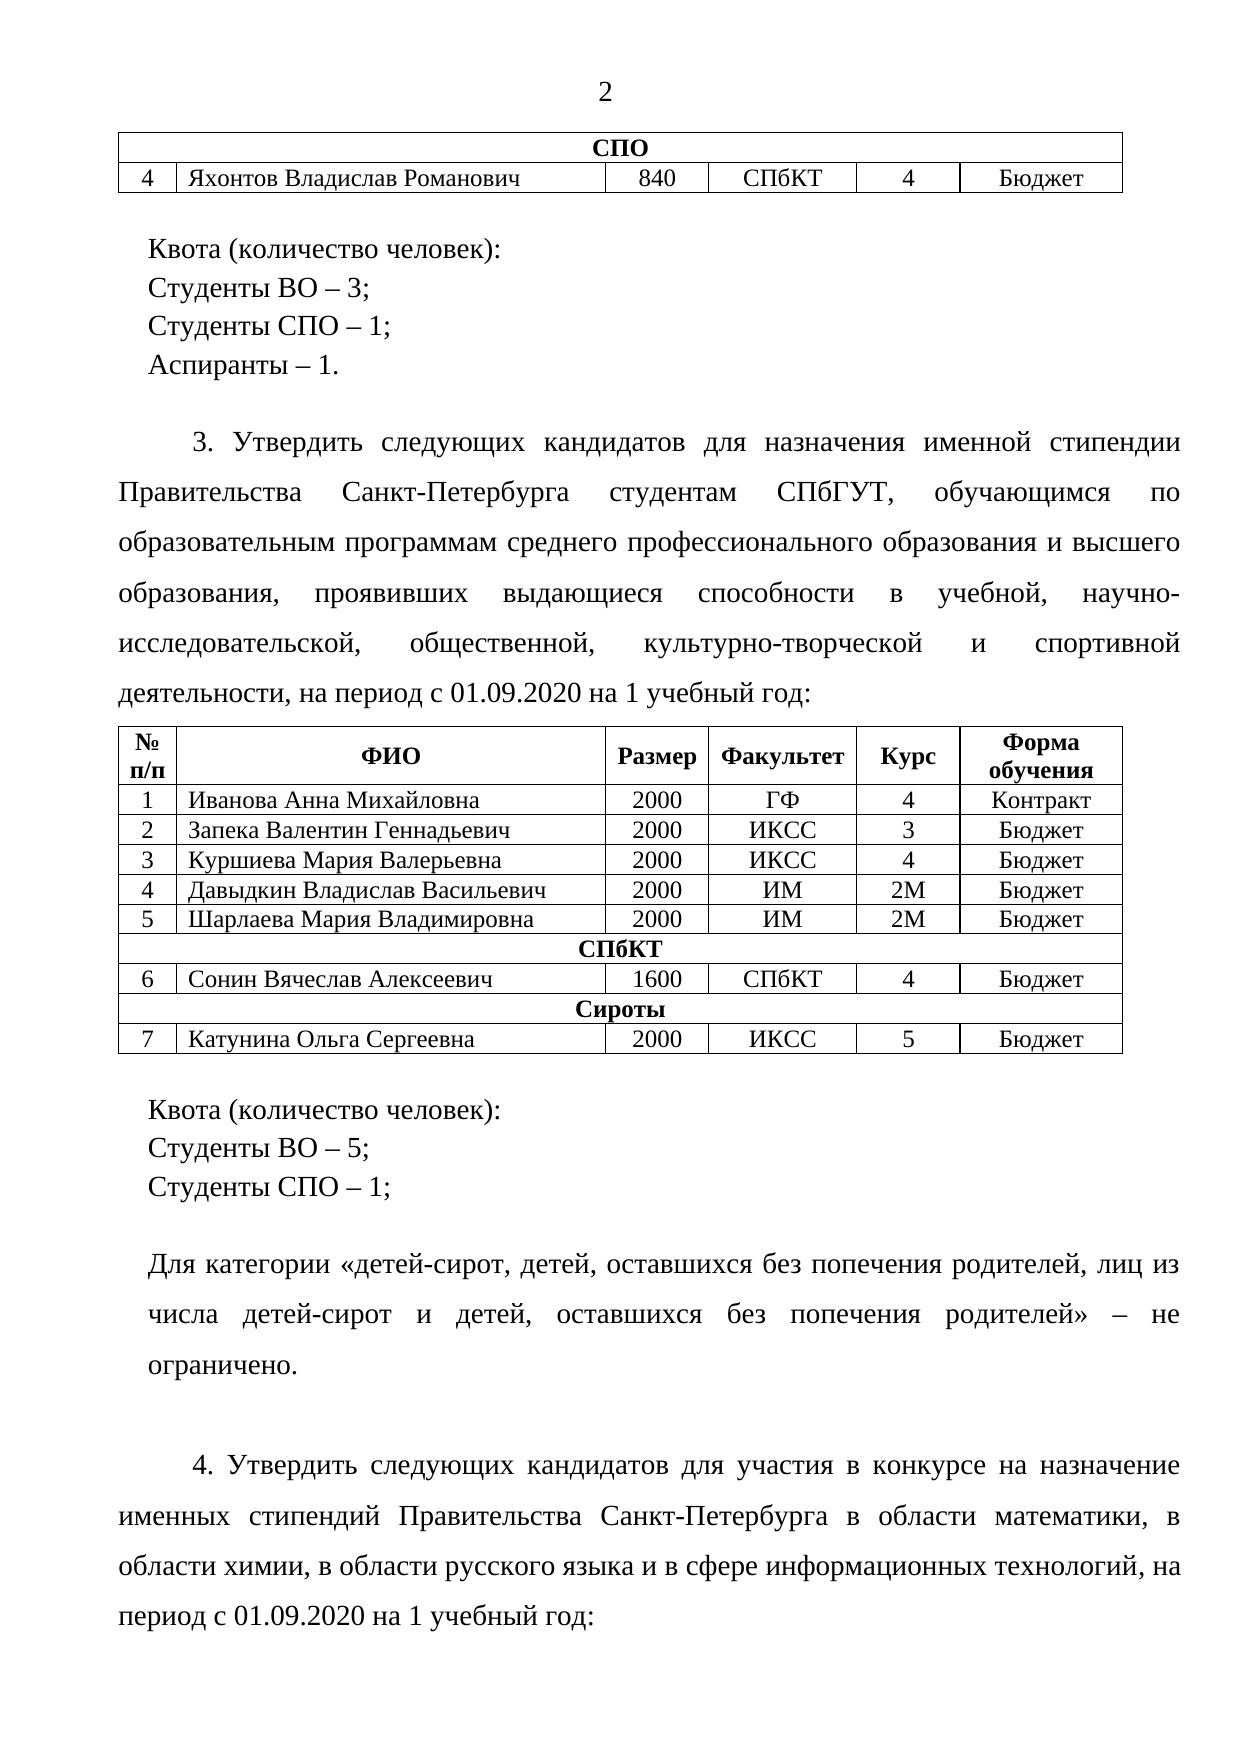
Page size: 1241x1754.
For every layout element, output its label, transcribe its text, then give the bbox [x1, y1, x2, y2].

table_header № п/п [119, 727, 176, 784]
table_cell ИКСС [709, 1024, 856, 1052]
table_cell Иванова Анна Михайловна [177, 785, 605, 814]
table_cell 4 [119, 163, 176, 192]
table_cell Бюджет [961, 845, 1122, 874]
text Аспиранты – 1. [148, 347, 1181, 380]
text Студенты ВО – 3; [148, 270, 1181, 303]
table_cell 5 [119, 905, 176, 933]
table_cell 840 [606, 163, 708, 192]
table_cell 1600 [606, 964, 708, 993]
table_cell СПбКТ [709, 964, 856, 993]
text Студенты СПО – 1; [148, 308, 1181, 342]
table_cell 4 [857, 845, 959, 874]
table_cell Запека Валентин Геннадьевич [177, 815, 605, 844]
table_cell 4 [857, 964, 959, 993]
text Студенты СПО – 1; [148, 1169, 1181, 1203]
table_cell 2000 [606, 1024, 708, 1052]
table_cell Куршиева Мария Валерьевна [177, 845, 605, 874]
text Для категории «детей-сирот, детей, оставшихся без попечения родителей, лиц из числа детей-сирот и детей, оставшихся без попечения родителей» – не ограничено. [148, 1246, 1181, 1380]
table_cell 4 [119, 875, 176, 903]
table_cell 2000 [606, 905, 708, 933]
table_cell 3 [119, 845, 176, 874]
table_header Курс [857, 727, 959, 784]
table_cell Яхонтов Владислав Романович [177, 163, 605, 192]
text Студенты ВО – 5; [148, 1131, 1181, 1164]
table_cell 7 [119, 1024, 176, 1052]
table_cell ИКСС [709, 815, 856, 844]
table_cell СПО [119, 133, 1122, 162]
text Квота (количество человек): [148, 231, 1181, 265]
table_cell Бюджет [961, 964, 1122, 993]
table_cell Бюджет [961, 875, 1122, 903]
table_cell 3 [857, 815, 959, 844]
table_header Форма обучения [961, 727, 1122, 784]
table_cell 6 [119, 964, 176, 993]
table_cell 2 [119, 815, 176, 844]
table_cell Бюджет [961, 815, 1122, 844]
table_cell 4 [857, 163, 959, 192]
table_cell СПбКТ [119, 934, 1122, 963]
table_header Факультет [709, 727, 856, 784]
table_cell Сироты [119, 994, 1122, 1023]
text Квота (количество человек): [148, 1092, 1181, 1126]
table_cell ИМ [709, 905, 856, 933]
table_cell 5 [857, 1024, 959, 1052]
table_cell Контракт [961, 785, 1122, 814]
table_cell 2000 [606, 845, 708, 874]
table_cell 2М [857, 875, 959, 903]
table_cell ИМ [709, 875, 856, 903]
table_cell Шарлаева Мария Владимировна [177, 905, 605, 933]
table_cell 2000 [606, 815, 708, 844]
table_cell 4 [857, 785, 959, 814]
table_header ФИО [177, 727, 605, 784]
table_cell ГФ [709, 785, 856, 814]
table_cell 2М [857, 905, 959, 933]
table_cell Бюджет [961, 163, 1122, 192]
table_cell Бюджет [961, 905, 1122, 933]
table_cell Катунина Ольга Сергеевна [177, 1024, 605, 1052]
table_cell Сонин Вячеслав Алексеевич [177, 964, 605, 993]
table_cell 1 [119, 785, 176, 814]
table_cell Давыдкин Владислав Васильевич [177, 875, 605, 903]
table_cell 2000 [606, 875, 708, 903]
text 4. Утвердить следующих кандидатов для участия в конкурсе на назначение именных стипендий Правительства Санкт-Петербурга в области математики, в области химии, в области русского языка и в сфере информационных технологий, на период с 01.09.2020 на 1 учебный год: [118, 1447, 1181, 1632]
table_cell ИКСС [709, 845, 856, 874]
table_cell Бюджет [961, 1024, 1122, 1052]
table_cell СПбКТ [709, 163, 856, 192]
text 3. Утвердить следующих кандидатов для назначения именной стипендии Правительства Санкт-Петербурга студентам СПбГУТ, обучающимся по образовательным программам среднего профессионального образования и высшего образования, проявивших выдающиеся способности в учебной, научно-исследовательской, общественной, культурно-творческой и спортивной деятельности, на период с 01.09.2020 на 1 учебный год: [118, 424, 1181, 709]
table_header Размер [606, 727, 708, 784]
table_cell 2000 [606, 785, 708, 814]
